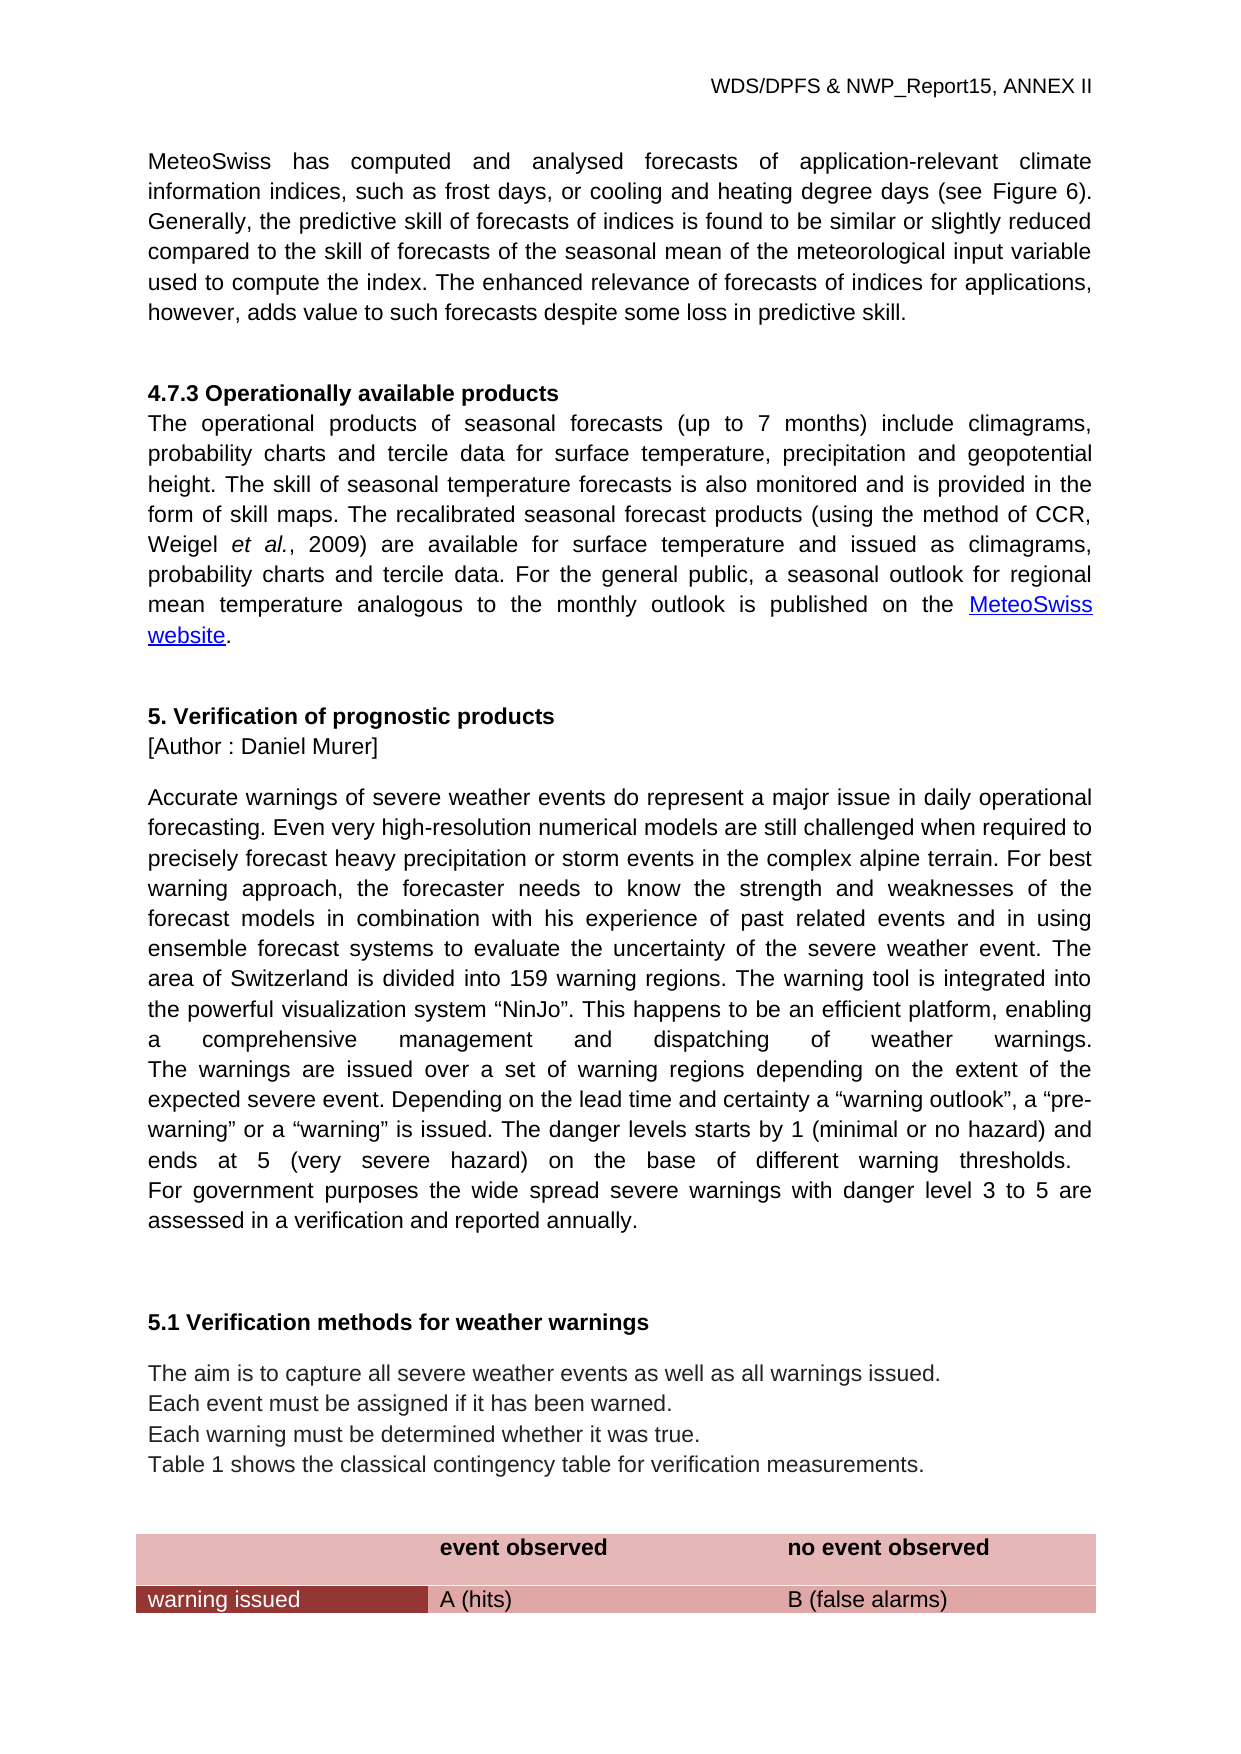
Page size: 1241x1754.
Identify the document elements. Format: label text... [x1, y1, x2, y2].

text The aim is to capture all severe weather events as well as all warnings issued. Each event must be assigned if it has been warned. Each warning must be determined whether it was true. Table 1 shows the classical contingency table for verification measurements. [148, 1360, 1093, 1509]
text [Author : Daniel Murer] [148, 733, 1093, 759]
table_cell B (false alarms) [776, 1586, 1096, 1613]
table_header [136, 1534, 428, 1585]
table_cell A (hits) [428, 1586, 776, 1613]
text 5.1 Verification methods for weather warnings [148, 1309, 1093, 1335]
text 4.7.3 Operationally available products [148, 380, 1093, 406]
table_header event observed [428, 1534, 776, 1585]
text Accurate warnings of severe weather events do represent a major issue in daily operational forecasting. Even very high-resolution numerical models are still challenged when required to precisely forecast heavy precipitation or storm events in the complex alpine terrain. For best warning approach, the forecaster needs to know the strength and weaknesses of the forecast models in combination with his experience of past related events and in using ensemble forecast systems to evaluate the uncertainty of the severe weather event. The area of Switzerland is divided into 159 warning regions. The warning tool is integrated into the powerful visualization system “NinJo”. This happens to be an efficient platform, enabling a comprehensive management and dispatching of weather warnings. The warnings are issued over a set of warning regions depending on the extent of the expected severe event. Depending on the lead time and certainty a “warning outlook”, a “pre-warning” or a “warning” is issued. The danger levels starts by 1 (minimal or no hazard) and ends at 5 (very severe hazard) on the base of different warning thresholds. For government purposes the wide spread severe warnings with danger level 3 to 5 are assessed in a verification and reported annually. [148, 784, 1093, 1233]
table_header no event observed [776, 1534, 1096, 1585]
table_cell warning issued [136, 1586, 428, 1613]
text The operational products of seasonal forecasts (up to 7 months) include climagrams, probability charts and tercile data for surface temperature, precipitation and geopotential height. The skill of seasonal temperature forecasts is also monitored and is provided in the form of skill maps. The recalibrated seasonal forecast products (using the method of CCR, Weigel et al., 2009) are available for surface temperature and issued as climagrams, probability charts and tercile data. For the general public, a seasonal outlook for regional mean temperature analogous to the monthly outlook is published on the MeteoSwiss website. [148, 410, 1093, 648]
text 5. Verification of prognostic products [148, 703, 1093, 729]
